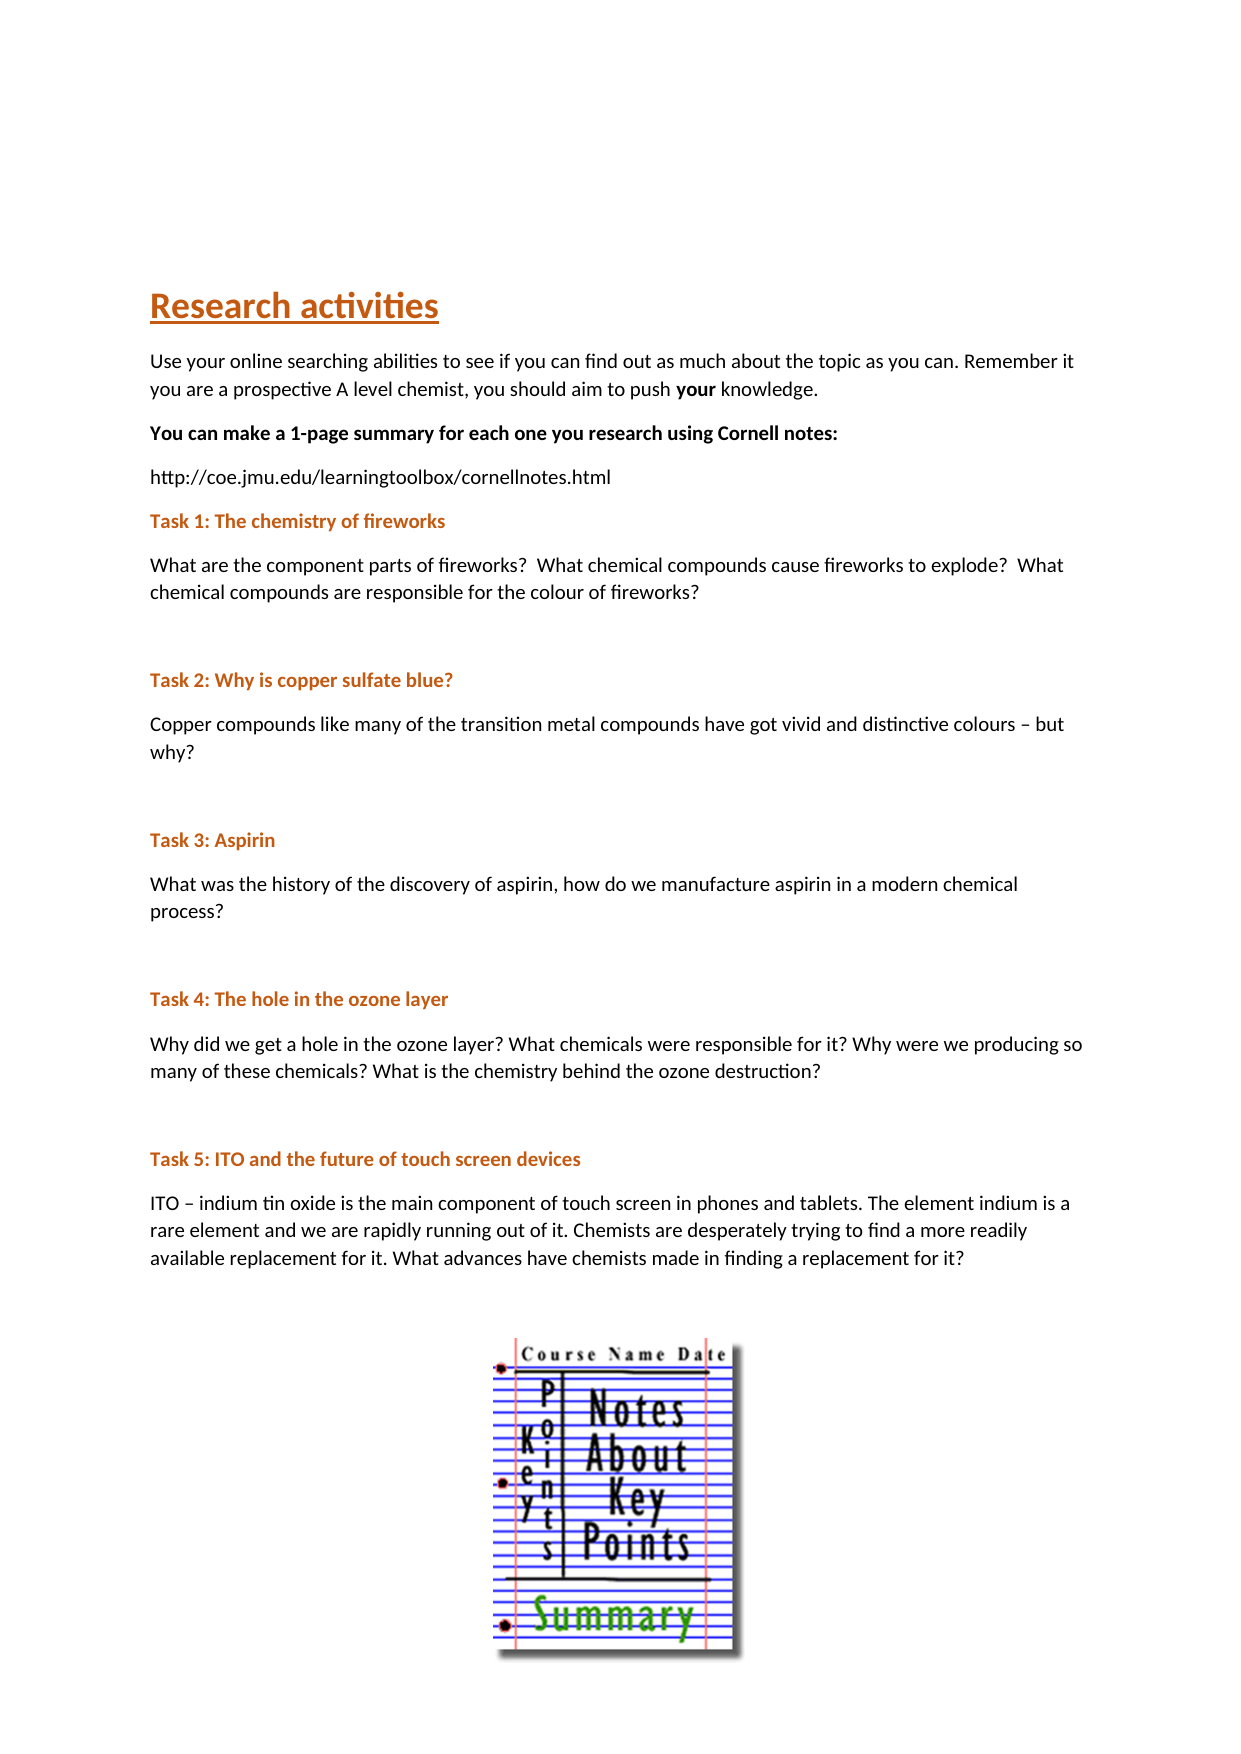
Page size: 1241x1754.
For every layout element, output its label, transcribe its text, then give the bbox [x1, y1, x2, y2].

text What are the component parts of fireworks? What chemical compounds cause fireworks to explode? What chemical compounds are responsible for the colour of fireworks? [150, 552, 1090, 605]
text Task 2: Why is copper sulfate blue? [150, 667, 1090, 693]
text Task 3: Aspirin [150, 827, 1090, 852]
text Task 1: The chemistry of fireworks [150, 508, 1090, 533]
text http://coe.jmu.edu/learningtoolbox/cornellnotes.html [150, 464, 1090, 489]
picture [491, 1338, 745, 1660]
text Why did we get a hole in the ozone layer? What chemicals were responsible for it? Why were we producing so many of these chemicals? What is the chemistry behind the ozone destruction? [150, 1031, 1090, 1083]
text ITO – indium tin oxide is the main component of touch screen in phones and tablets. The element indium is a rare element and we are rapidly running out of it. Chemists are desperately trying to find a more readily available replacement for it. What advances have chemists made in finding a replacement for it? [150, 1190, 1090, 1271]
text What was the history of the discovery of aspirin, how do we manufacture aspirin in a modern chemical process? [150, 871, 1090, 924]
text Task 5: ITO and the future of touch screen devices [150, 1146, 1090, 1172]
text Copper compounds like many of the transition metal compounds have got vivid and distinctive colours – but why? [150, 712, 1090, 764]
text Use your online searching abilities to see if you can find out as much about the topic as you can. Remember it you are a prospective A level chemist, you should aim to push your knowledge. [150, 348, 1090, 401]
text Task 4: The hole in the ozone layer [150, 987, 1090, 1012]
text Research activities [150, 282, 1090, 328]
text You can make a 1-page summary for each one you research using Cornell notes: [150, 420, 1090, 445]
